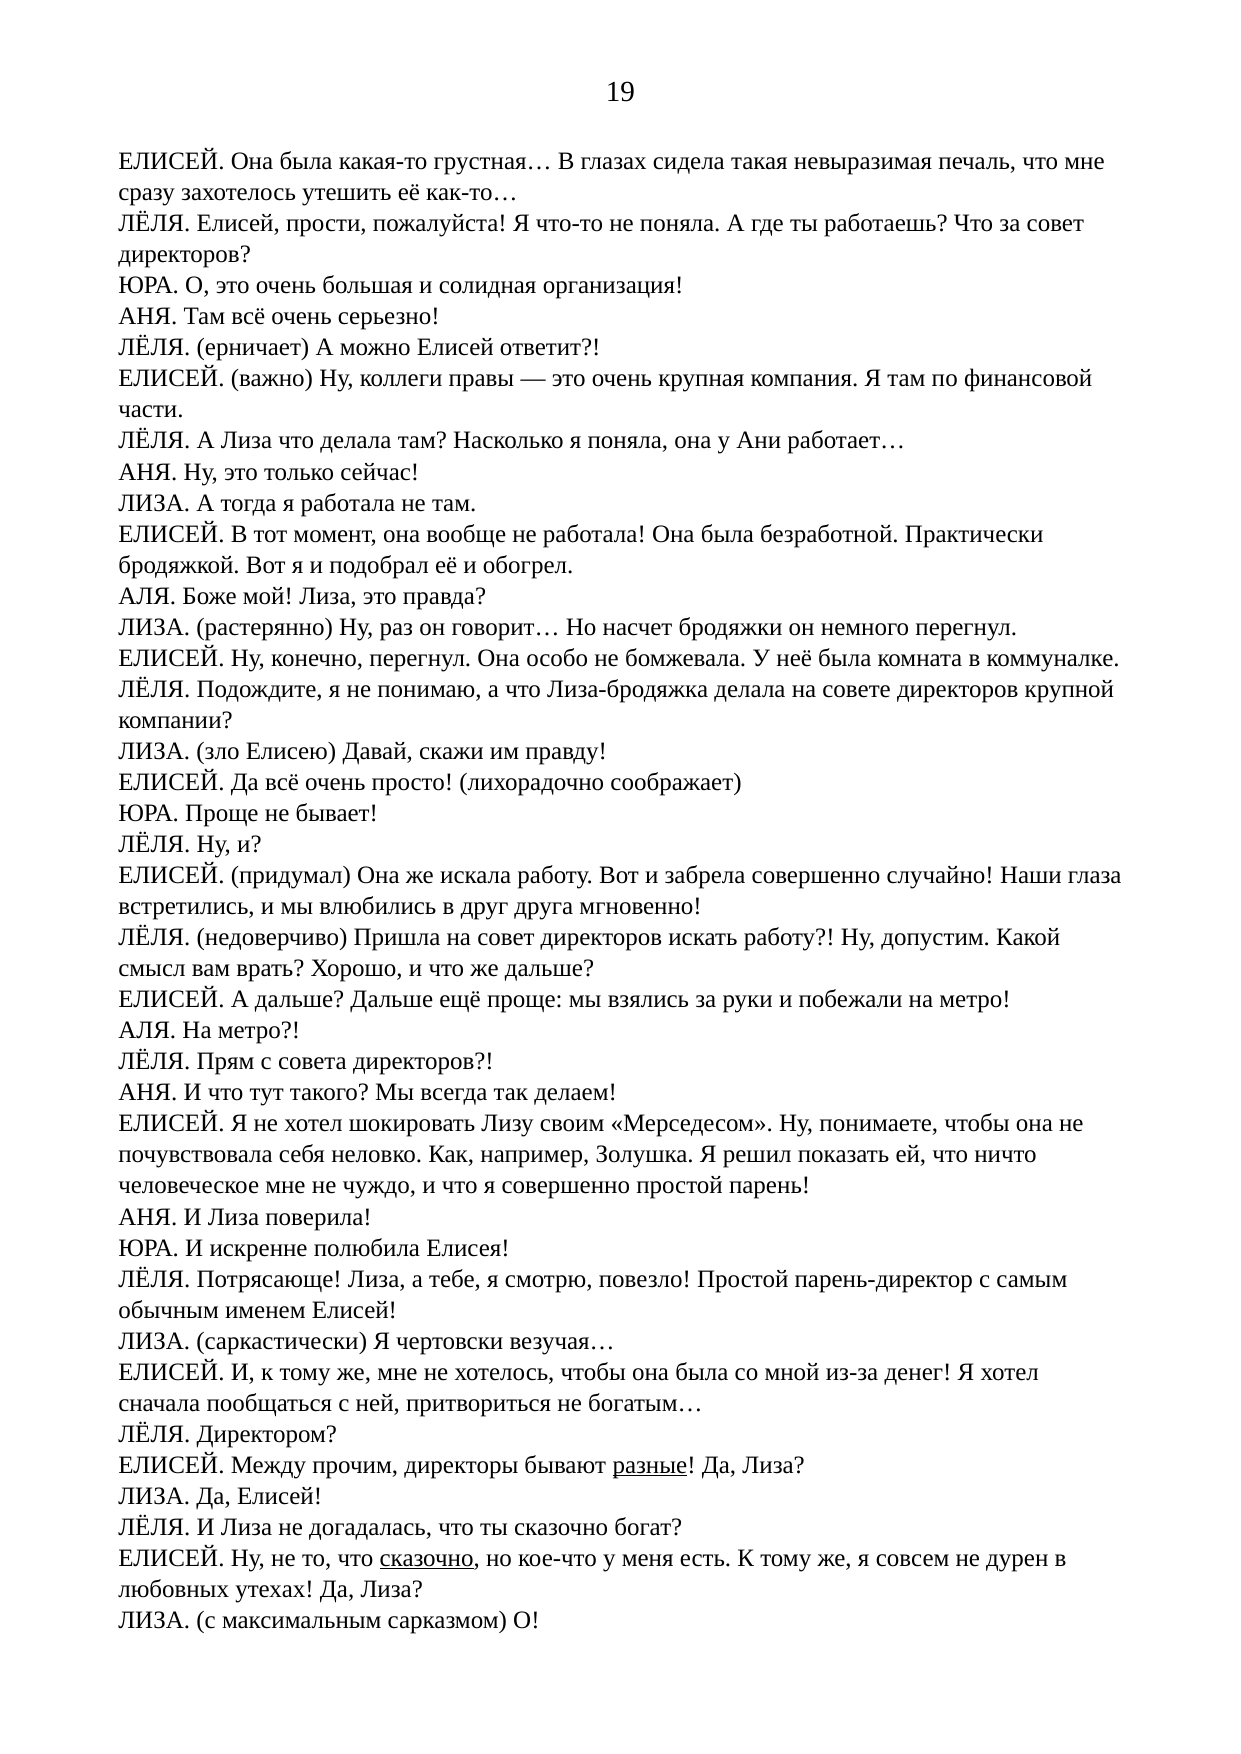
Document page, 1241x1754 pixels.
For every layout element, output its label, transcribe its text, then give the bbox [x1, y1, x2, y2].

text ЕЛИСЕЙ. Между прочим, директоры бывают разные! Да, Лиза? [118, 1450, 1122, 1479]
text ЕЛИСЕЙ. (придумал) Она же искала работу. Вот и забрела совершенно случайно! Наши глаза встретились, и мы влюбились в друг друга мгновенно! [118, 860, 1122, 920]
text ЛИЗА. (с максимальным сарказмом) О! [118, 1605, 1122, 1634]
text ЕЛИСЕЙ. В тот момент, она вообще не работала! Она была безработной. Практически бродяжкой. Вот я и подобрал её и обогрел. [118, 519, 1122, 578]
text ЕЛИСЕЙ. Ну, не то, что сказочно, но кое-что у меня есть. К тому же, я совсем не дурен в любовных утехах! Да, Лиза? [118, 1543, 1122, 1603]
text АНЯ. Ну, это только сейчас! [118, 457, 1122, 485]
text ЮРА. О, это очень большая и солидная организация! [118, 270, 1122, 299]
text ЕЛИСЕЙ. (важно) Ну, коллеги правы — это очень крупная компания. Я там по финансовой части. [118, 363, 1122, 423]
text ЕЛИСЕЙ. Она была какая-то грустная… В глазах сидела такая невыразимая печаль, что мне сразу захотелось утешить её как-то… [118, 146, 1122, 206]
text АНЯ. Там всё очень серьезно! [118, 301, 1122, 330]
text АНЯ. И что тут такого? Мы всегда так делаем! [118, 1077, 1122, 1106]
text ЛИЗА. (саркастически) Я чертовски везучая… [118, 1326, 1122, 1354]
text АНЯ. И Лиза поверила! [118, 1202, 1122, 1230]
text ЕЛИСЕЙ. Да всё очень просто! (лихорадочно соображает) [118, 767, 1122, 796]
text ЛЁЛЯ. И Лиза не догадалась, что ты сказочно богат? [118, 1512, 1122, 1541]
text ЛЁЛЯ. (ерничает) А можно Елисей ответит?! [118, 332, 1122, 361]
text ЛЁЛЯ. Подождите, я не понимаю, а что Лиза-бродяжка делала на совете директоров крупной компании? [118, 674, 1122, 734]
text ЛЁЛЯ. Елисей, прости, пожалуйста! Я что-то не поняла. А где ты работаешь? Что за совет директоров? [118, 208, 1122, 268]
text ЕЛИСЕЙ. Ну, конечно, перегнул. Она особо не бомжевала. У неё была комната в коммуналке. [118, 643, 1122, 672]
text ЛИЗА. Да, Елисей! [118, 1481, 1122, 1510]
text АЛЯ. На метро?! [118, 1015, 1122, 1044]
text ЕЛИСЕЙ. Я не хотел шокировать Лизу своим «Мерседесом». Ну, понимаете, чтобы она не почувствовала себя неловко. Как, например, Золушка. Я решил показать ей, что ничто человеческое мне не чуждо, и что я совершенно простой парень! [118, 1108, 1122, 1199]
text ЛИЗА. (зло Елисею) Давай, скажи им правду! [118, 736, 1122, 765]
text ЛЁЛЯ. А Лиза что делала там? Насколько я поняла, она у Ани работает… [118, 426, 1122, 454]
text ЮРА. Проще не бывает! [118, 798, 1122, 827]
text ЮРА. И искренне полюбила Елисея! [118, 1233, 1122, 1261]
text ЕЛИСЕЙ. А дальше? Дальше ещё проще: мы взялись за руки и побежали на метро! [118, 984, 1122, 1013]
text ЛЁЛЯ. Директором? [118, 1419, 1122, 1448]
text ЛИЗА. А тогда я работала не там. [118, 488, 1122, 516]
text ЛИЗА. (растерянно) Ну, раз он говорит… Но насчет бродяжки он немного перегнул. [118, 612, 1122, 641]
text ЛЁЛЯ. Потрясающе! Лиза, а тебе, я смотрю, повезло! Простой парень-директор с самым обычным именем Елисей! [118, 1264, 1122, 1323]
text АЛЯ. Боже мой! Лиза, это правда? [118, 581, 1122, 609]
text ЛЁЛЯ. (недоверчиво) Пришла на совет директоров искать работу?! Ну, допустим. Какой смысл вам врать? Хорошо, и что же дальше? [118, 922, 1122, 982]
text ЛЁЛЯ. Прям с совета директоров?! [118, 1046, 1122, 1075]
text ЛЁЛЯ. Ну, и? [118, 829, 1122, 858]
text ЕЛИСЕЙ. И, к тому же, мне не хотелось, чтобы она была со мной из-за денег! Я хотел сначала пообщаться с ней, притвориться не богатым… [118, 1357, 1122, 1417]
